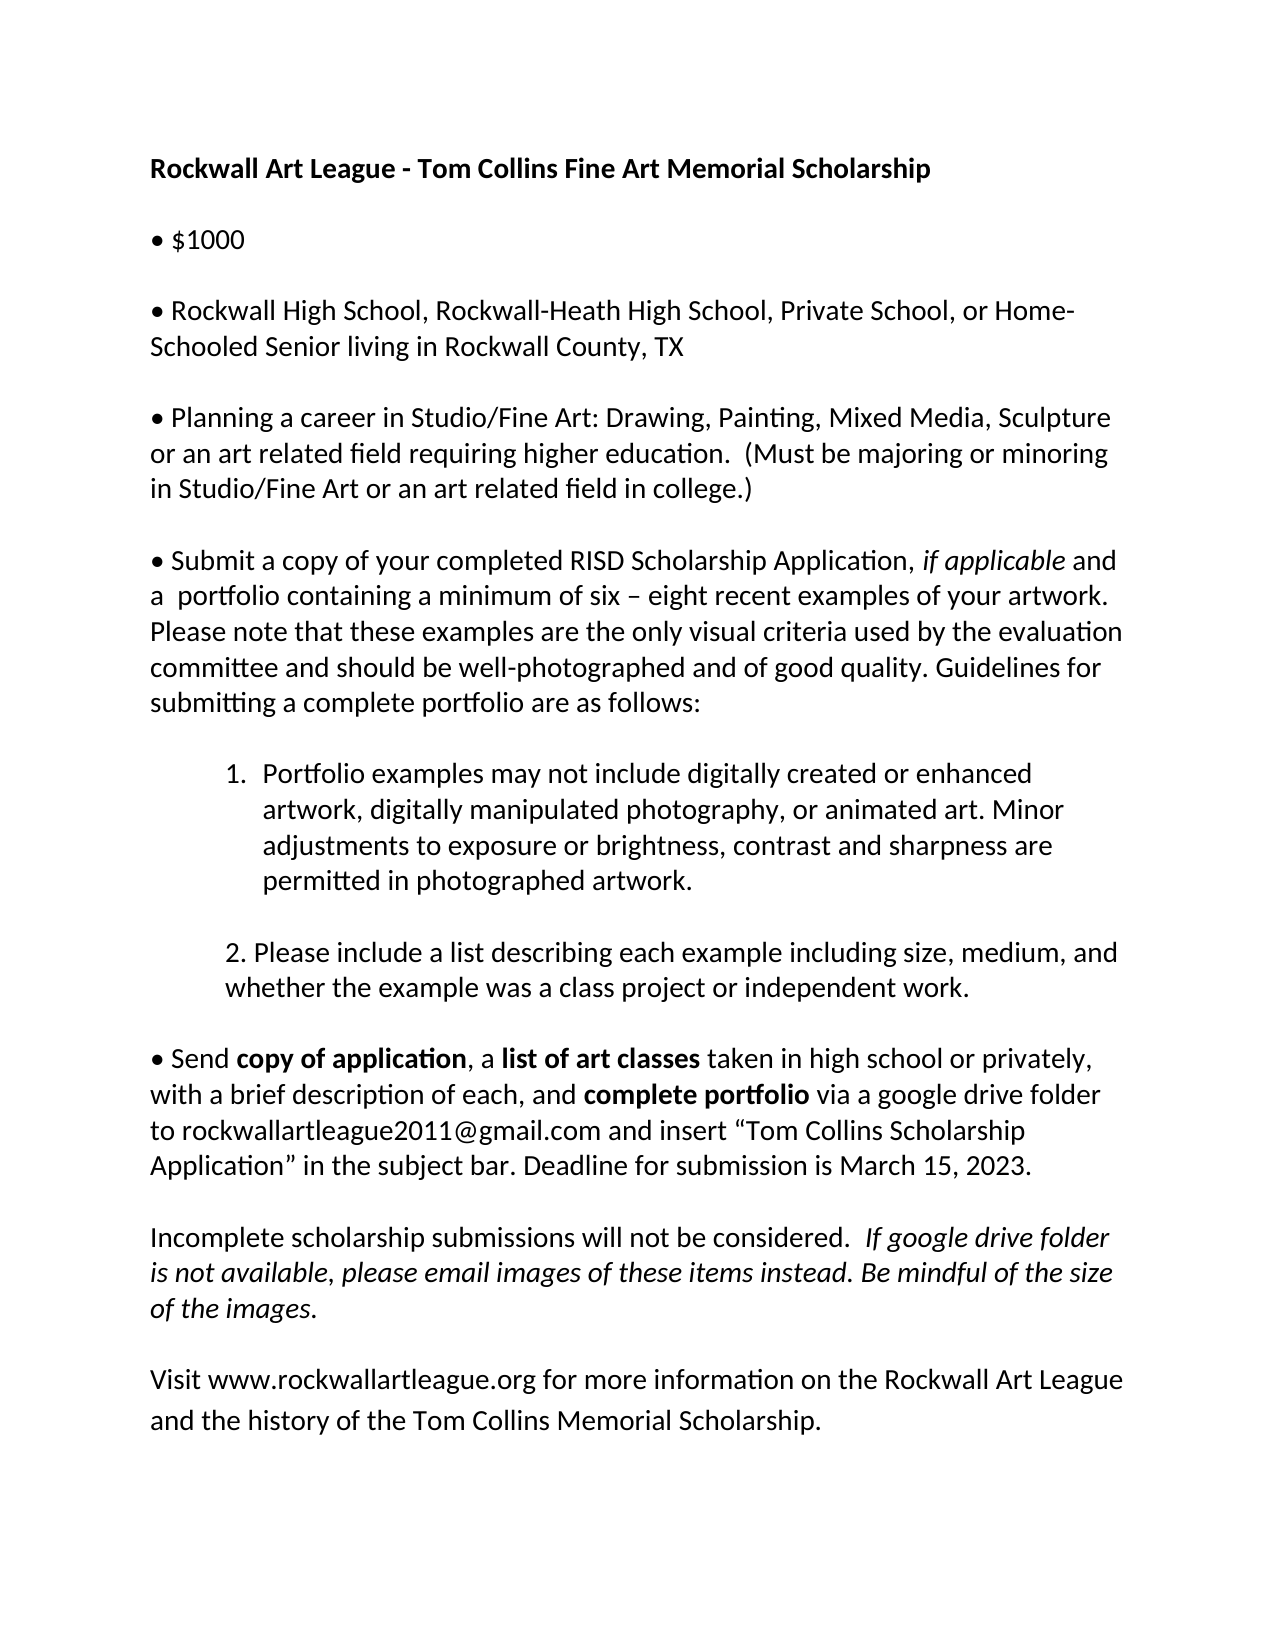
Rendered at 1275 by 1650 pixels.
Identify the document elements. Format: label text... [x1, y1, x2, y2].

text • Submit a copy of your completed RISD Scholarship Application, if applicable and a portfolio containing a minimum of six – eight recent examples of your artwork. Please note that these examples are the only visual criteria used by the evaluation committee and should be well-photographed and of good quality. Guidelines for submitting a complete portfolio are as follows: [150, 542, 1125, 720]
text • $1000 [150, 221, 1125, 257]
list Portfolio examples may not include digitally created or enhanced artwork, digitally manipulated photography, or animated art. Minor adjustments to exposure or brightness, contrast and sharpness are permitted in photographed artwork. [225, 756, 1125, 898]
text Visit www.rockwallartleague.org for more information on the Rockwall Art League and the history of the Tom Collins Memorial Scholarship. [150, 1361, 1125, 1438]
text • Planning a career in Studio/Fine Art: Drawing, Painting, Mixed Media, Sculpture or an art related field requiring higher education. (Must be majoring or minoring in Studio/Fine Art or an art related field in college.) [150, 399, 1125, 506]
text 2. Please include a list describing each example including size, medium, and whether the example was a class project or independent work. [225, 934, 1125, 1005]
text Incomplete scholarship submissions will not be considered. If google drive folder is not available, please email images of these items instead. Be mindful of the size of the images. [150, 1219, 1125, 1326]
text • Rockwall High School, Rockwall-Heath High School, Private School, or Home-Schooled Senior living in Rockwall County, TX [150, 292, 1125, 364]
text • Send copy of application, a list of art classes taken in high school or privately, with a brief description of each, and complete portfolio via a google drive folder to rockwallartleague2011@gmail.com and insert “Tom Collins Scholarship Application” in the subject bar. Deadline for submission is March 15, 2023. [150, 1041, 1125, 1183]
text Rockwall Art League - Tom Collins Fine Art Memorial Scholarship [150, 150, 1125, 186]
